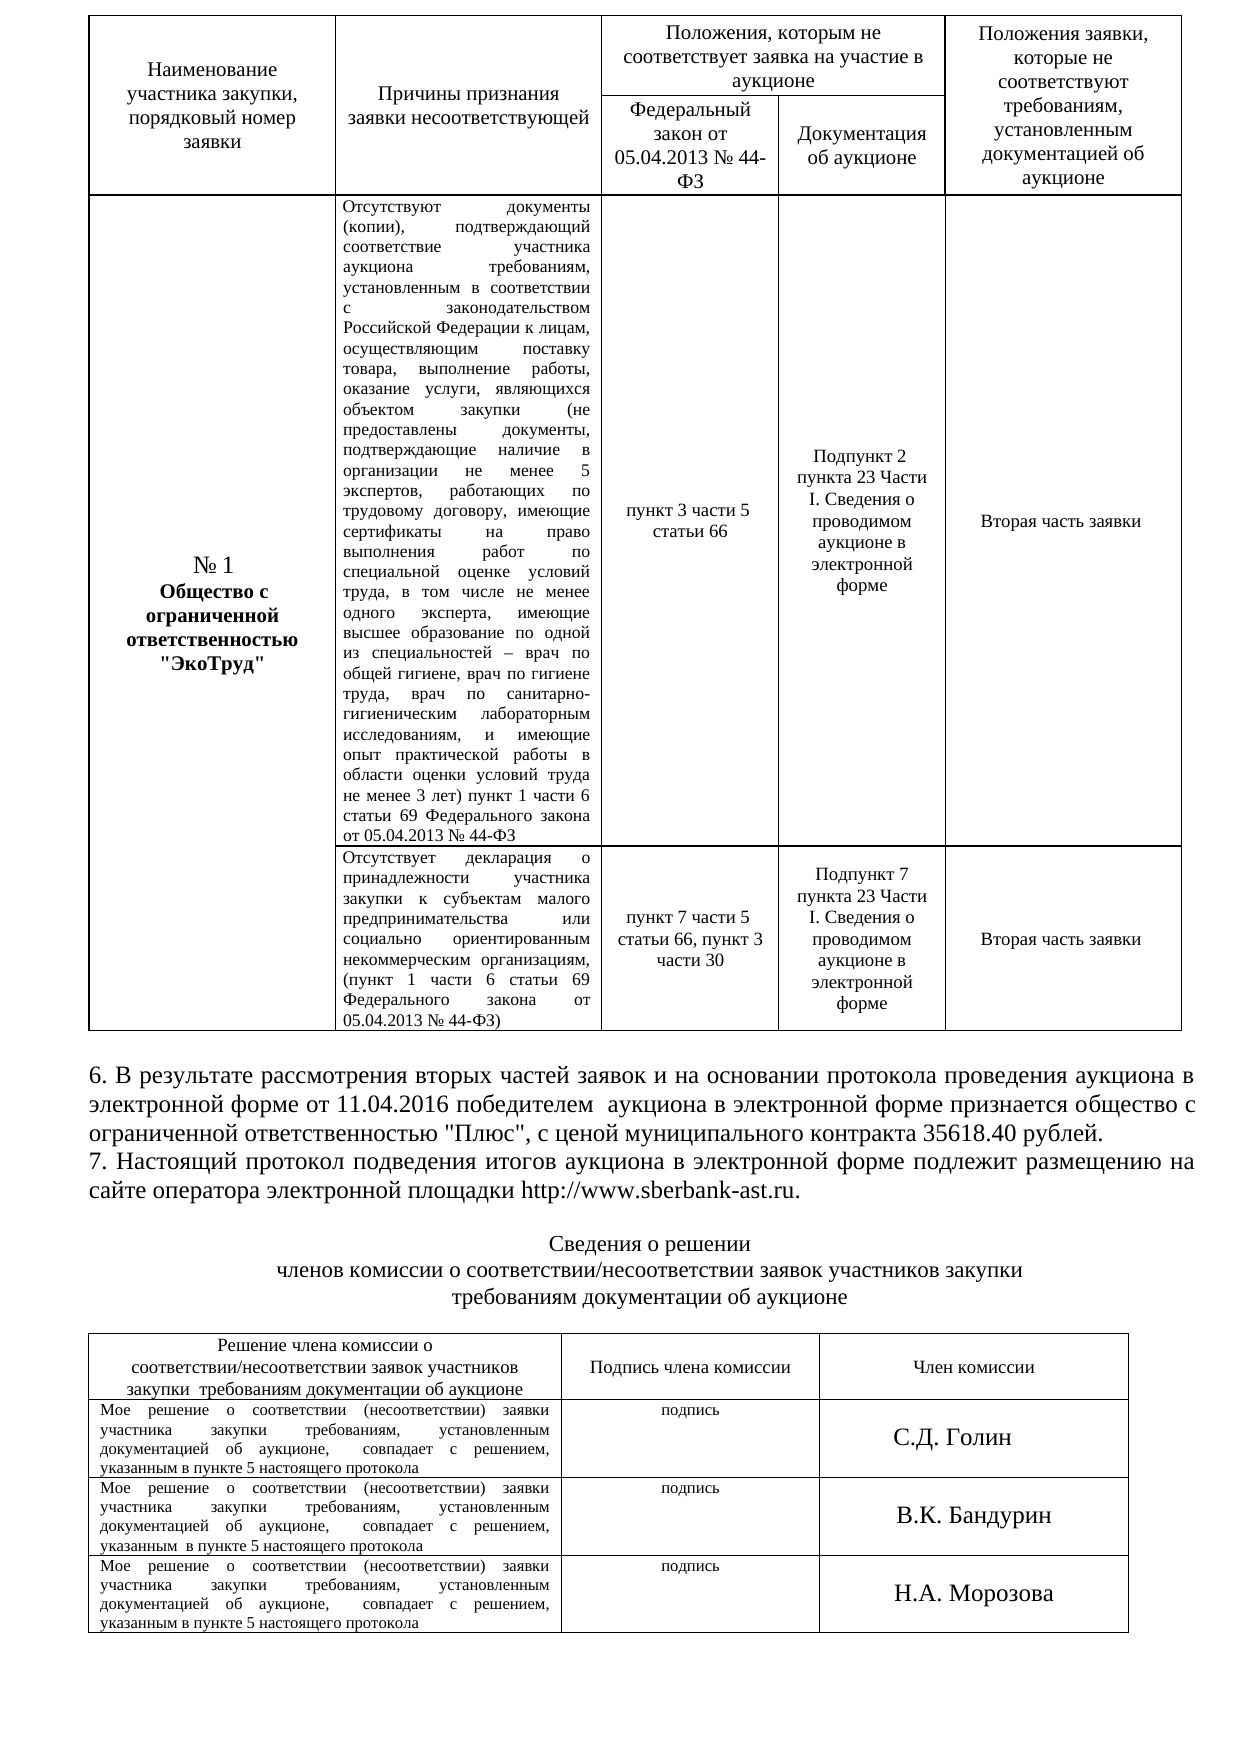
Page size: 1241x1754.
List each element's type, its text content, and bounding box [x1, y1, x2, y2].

table_cell Отсутствует декларация о принадлежности участника закупки к субъектам малого предпринимательства или социально ориентированным некоммерческим организациям, (пункт 1 части 6 статьи 69 Федерального закона от 05.04.2013 № 44-ФЗ) [336, 847, 601, 1030]
table_cell Вторая часть заявки [946, 847, 1181, 1030]
table_cell Вторая часть заявки [946, 196, 1181, 845]
table_header Причины признания заявки несоответствующей [336, 16, 601, 194]
table_cell Отсутствуют документы (копии), подтверждающий соответствие участника аукциона требованиям, установленным в соответствии с законодательством Российской Федерации к лицам, осуществляющим поставку товара, выполнение работы, оказание услуги, являющихся объектом закупки (не предоставлены документы, подтверждающие наличие в организации не менее 5 экспертов, работающих по трудовому договору, имеющие сертификаты на право выполнения работ по специальной оценке условий труда, в том числе не менее одного эксперта, имеющие высшее образование по одной из специальностей – врач по общей гигиене, врач по гигиене труда, врач по санитарно-гигиеническим лабораторным исследованиям, и имеющие опыт практической работы в области оценки условий труда не менее 3 лет) пункт 1 части 6 статьи 69 Федерального закона от 05.04.2013 № 44-ФЗ [336, 196, 601, 845]
table_cell № 1 Общество с ограниченной ответственностью "ЭкоТруд" [90, 196, 335, 1030]
table_header Член комиссии [820, 1334, 1128, 1399]
table_cell подпись [562, 1478, 819, 1554]
table_cell пункт 7 части 5 статьи 66, пункт 3 части 30 [602, 847, 778, 1030]
table_cell С.Д. Голин [820, 1400, 1128, 1477]
table_cell подпись [562, 1400, 819, 1477]
table_header Положения, которым не соответствует заявка на участие в аукционе [602, 16, 944, 95]
table_cell Н.А. Морозова [820, 1556, 1128, 1632]
text Сведения о решении [103, 1230, 1196, 1257]
table_cell Федеральный закон от 05.04.2013 № 44-ФЗ [602, 96, 778, 194]
text 7. Настоящий протокол подведения итогов аукциона в электронной форме подлежит размещению на сайте оператора электронной площадки http://www.sberbank-ast.ru. [89, 1146, 1196, 1204]
text 6. В результате рассмотрения вторых частей заявок и на основании протокола проведения аукциона в электронной форме от 11.04.2016 победителем аукциона в электронной форме признается общество с ограниченной ответственностью "Плюс", с ценой муниципального контракта 35618.40 рублей. [89, 1060, 1196, 1146]
table_header Положения заявки, которые не соответствуют требованиям, установленным документацией об аукционе [946, 16, 1181, 194]
text членов комиссии о соответствии/несоответствии заявок участников закупки [103, 1257, 1196, 1283]
table_cell пункт 3 части 5 статьи 66 [602, 196, 778, 845]
table_cell Документация об аукционе [779, 96, 944, 194]
table_cell Подпункт 7 пункта 23 Части I. Сведения о проводимом аукционе в электронной форме [779, 847, 945, 1030]
table_header Решение члена комиссии о соответствии/несоответствии заявок участников закупки требованиям документации об аукционе [89, 1334, 561, 1399]
table_cell В.К. Бандурин [820, 1478, 1128, 1554]
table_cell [89, 1556, 561, 1632]
text требованиям документации об аукционе [103, 1283, 1196, 1309]
table_cell подпись [562, 1556, 819, 1632]
table_header Наименование участника закупки, порядковый номер заявки [90, 16, 335, 194]
table_header Подпись члена комиссии [562, 1334, 819, 1399]
table_cell Подпункт 2 пункта 23 Части I. Сведения о проводимом аукционе в электронной форме [779, 196, 945, 845]
